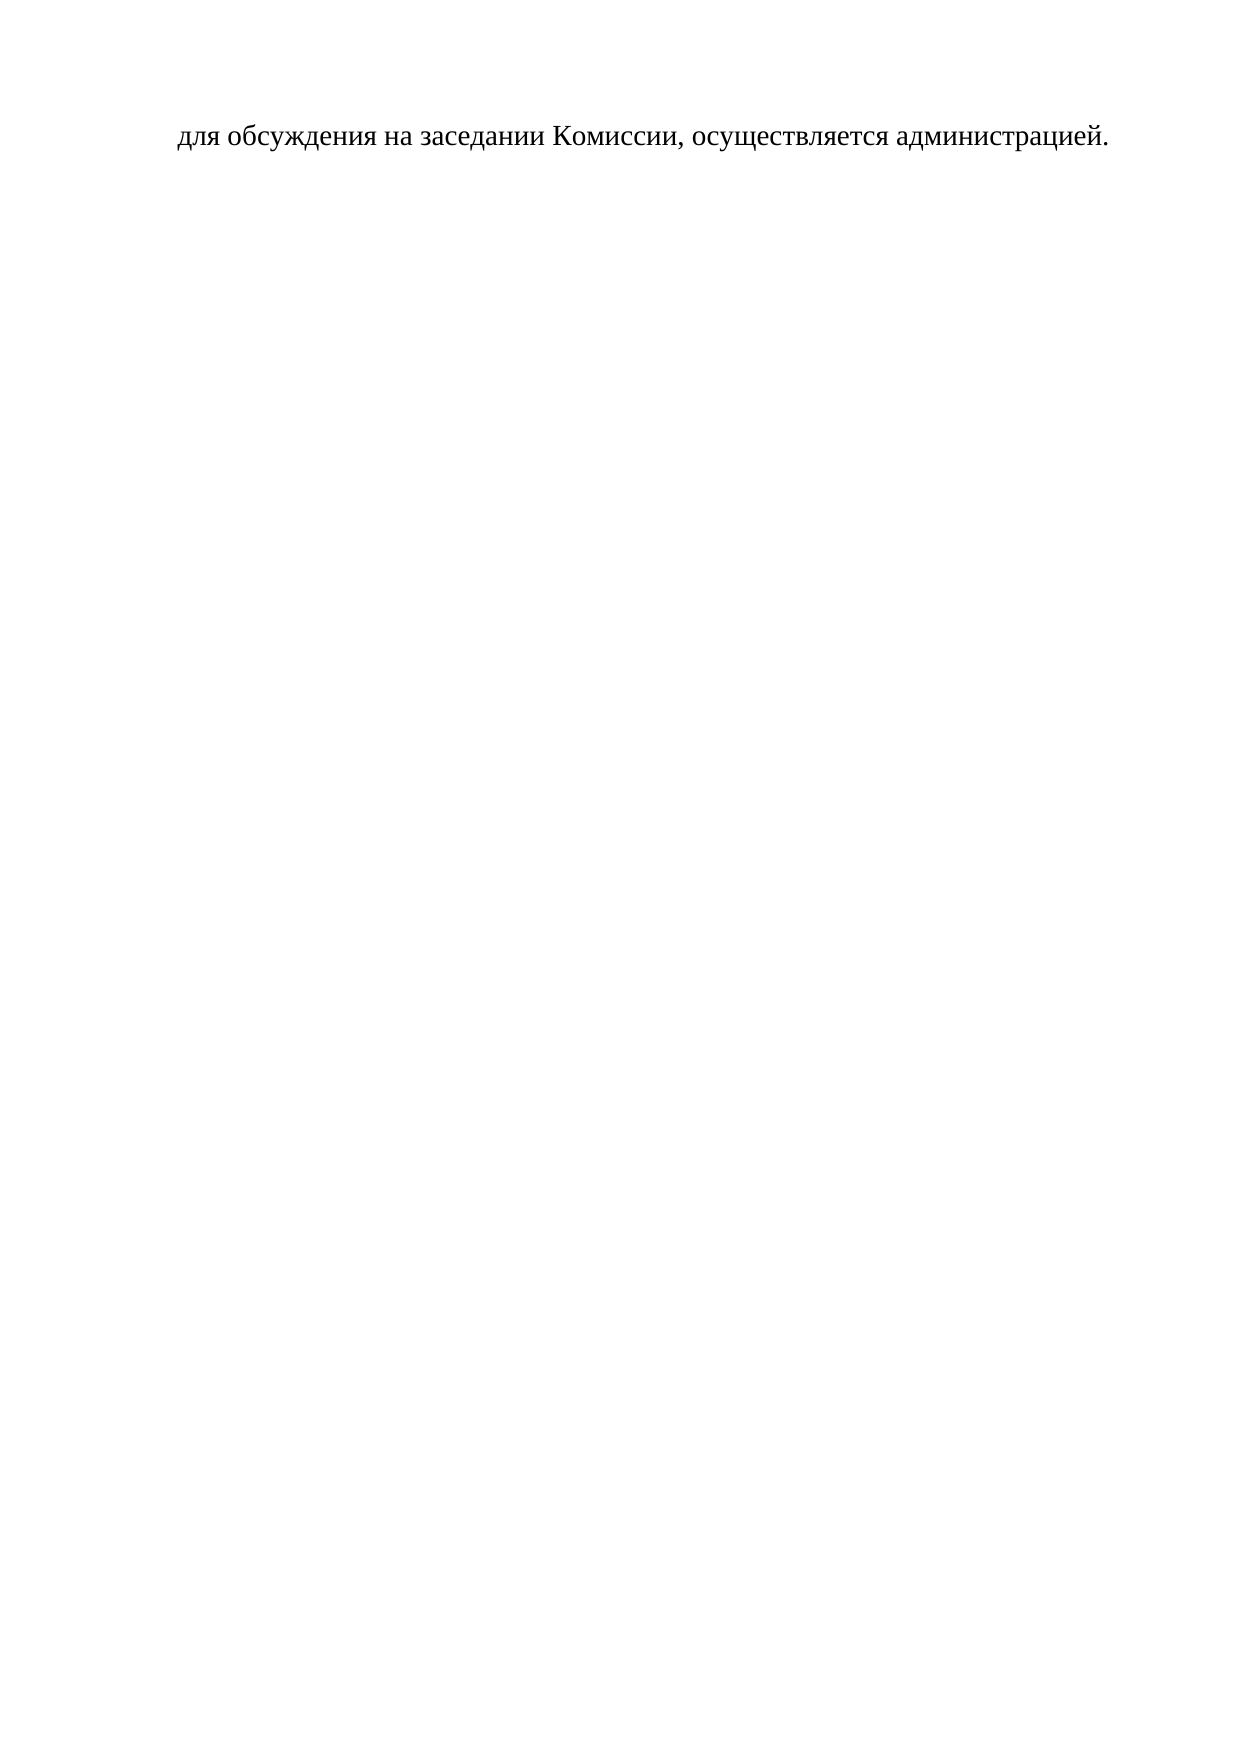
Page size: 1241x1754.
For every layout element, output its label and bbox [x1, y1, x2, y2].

text [177, 118, 1169, 152]
